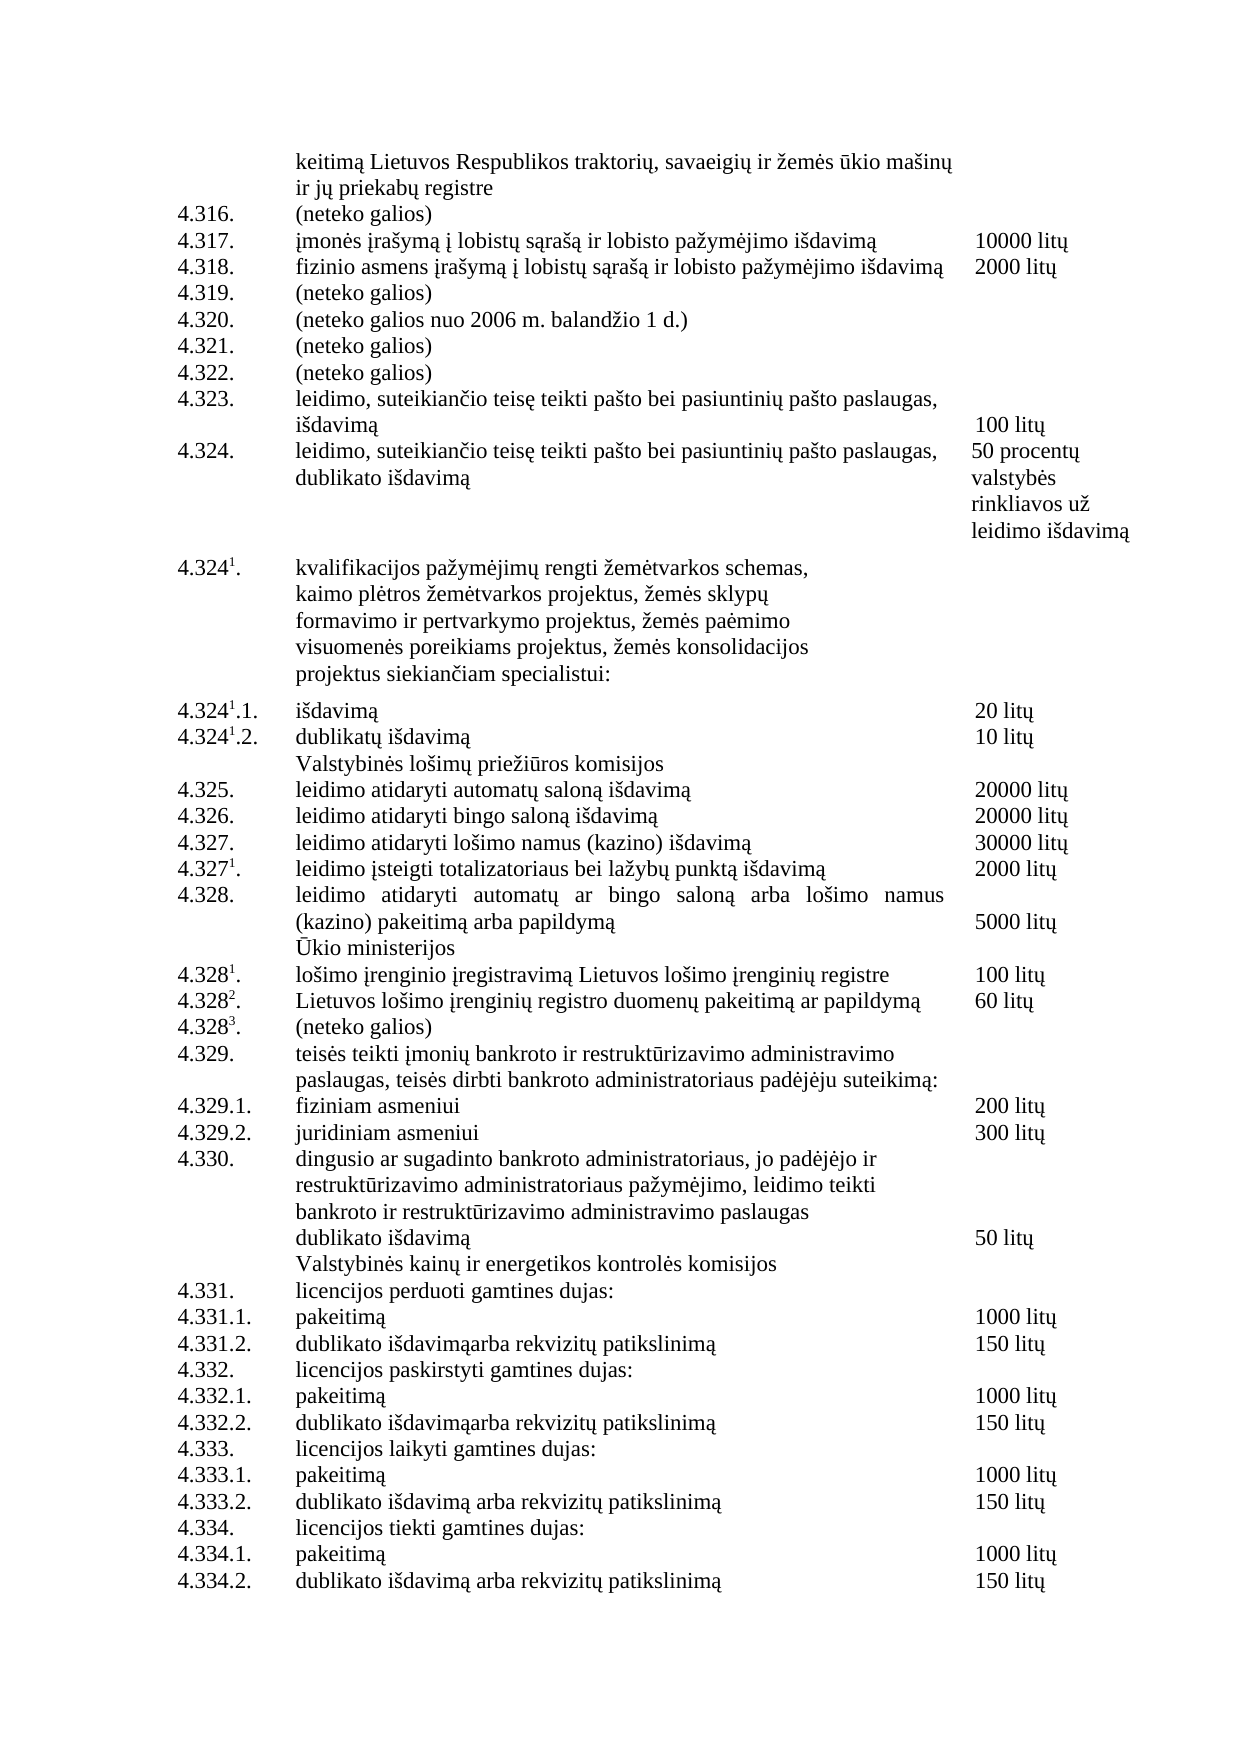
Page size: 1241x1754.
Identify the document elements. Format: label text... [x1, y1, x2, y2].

text 4.329.1. fiziniam asmeniui 200 litų [177, 1092, 945, 1119]
text 4.321. (neteko galios) [177, 332, 945, 358]
text bankroto ir restruktūrizavimo administravimo paslaugas [220, 1198, 1122, 1224]
text 4.3241.1. išdavimą 20 litų [177, 686, 1122, 723]
text ir jų priekabų registre [177, 174, 945, 200]
text 4.329. teisės teikti įmonių bankroto ir restruktūrizavimo administravimo paslaugas, teisės dirbti bankroto administratoriaus padėjėju suteikimą: [177, 1040, 945, 1092]
text 4.333. licencijos laikyti gamtines dujas: [177, 1435, 1122, 1461]
text Ūkio ministerijos [177, 934, 945, 961]
text 4.323. leidimo, suteikiančio teisę teikti pašto bei pasiuntinių pašto paslaugas, išdavimą 100 litų [177, 385, 945, 438]
text 4.3281. lošimo įrenginio įregistravimą Lietuvos lošimo įrenginių registre 100 litų [177, 961, 1122, 987]
text 4.332. licencijos paskirstyti gamtines dujas: [177, 1356, 1122, 1382]
text 4.326. leidimo atidaryti bingo saloną išdavimą 20000 litų [177, 802, 945, 829]
text 4.320. (neteko galios nuo 2006 m. balandžio 1 d.) [177, 306, 945, 332]
text 4.322. (neteko galios) [177, 358, 945, 385]
text Valstybinės lošimų priežiūros komisijos [177, 750, 945, 776]
text 4.331.2. dublikato išdavimąarba rekvizitų patikslinimą 150 litų [177, 1329, 1122, 1356]
text 4.319. (neteko galios) [177, 279, 945, 306]
text 4.3271. leidimo įsteigti totalizatoriaus bei lažybų punktą išdavimą 2000 litų [177, 855, 945, 882]
text 4.316. (neteko galios) [177, 200, 945, 227]
text 4.332.2. dublikato išdavimąarba rekvizitų patikslinimą 150 litų [177, 1409, 1122, 1435]
text 4.3241.2. dublikatų išdavimą 10 litų [177, 723, 1152, 750]
text 4.330. dingusio ar sugadinto bankroto administratoriaus, jo padėjėjo ir [177, 1145, 1122, 1171]
text restruktūrizavimo administratoriaus pažymėjimo, leidimo teikti [177, 1171, 1122, 1198]
text 4.3283. (neteko galios) [177, 1013, 945, 1040]
text 4.3282. Lietuvos lošimo įrenginių registro duomenų pakeitimą ar papildymą 60 litų [177, 987, 1122, 1013]
text 4.331. licencijos perduoti gamtines dujas: [177, 1277, 1122, 1303]
text Valstybinės kainų ir energetikos kontrolės komisijos [177, 1251, 945, 1277]
text 4.318. fizinio asmens įrašymą į lobistų sąrašą ir lobisto pažymėjimo išdavimą 2000 litų [177, 253, 945, 279]
text 4.333.2. dublikato išdavimą arba rekvizitų patikslinimą 150 litų [177, 1488, 1122, 1514]
text 4.332.1. pakeitimą 1000 litų [177, 1382, 1122, 1409]
text 4.325. leidimo atidaryti automatų saloną išdavimą 20000 litų [177, 776, 945, 802]
text 4.334.1. pakeitimą 1000 litų [177, 1540, 1122, 1567]
text keitimą Lietuvos Respublikos traktorių, savaeigių ir žemės ūkio mašinų [177, 148, 1122, 174]
text projektus siekiančiam specialistui: [177, 659, 1122, 686]
text formavimo ir pertvarkymo projektus, žemės paėmimo [177, 607, 1122, 633]
text visuomenės poreikiams projektus, žemės konsolidacijos [177, 633, 1122, 659]
text 4.317. įmonės įrašymą į lobistų sąrašą ir lobisto pažymėjimo išdavimą 10000 litų [177, 227, 945, 253]
text 4.334.2. dublikato išdavimą arba rekvizitų patikslinimą 150 litų [177, 1567, 1122, 1593]
text 4.334. licencijos tiekti gamtines dujas: [177, 1514, 1122, 1540]
text kaimo plėtros žemėtvarkos projektus, žemės sklypų [177, 581, 1122, 607]
text 4.328. leidimo atidaryti automatų ar bingo saloną arba lošimo namus (kazino) pakeitimą arba papildymą 5000 litų [177, 882, 945, 934]
text dublikato išdavimą 50 litų [177, 1224, 945, 1251]
text 4.3241. kvalifikacijos pažymėjimų rengti žemėtvarkos schemas, [177, 543, 1122, 581]
text 4.333.1. pakeitimą 1000 litų [177, 1461, 1122, 1488]
text 4.327. leidimo atidaryti lošimo namus (kazino) išdavimą 30000 litų [177, 829, 945, 855]
text 4.331.1. pakeitimą 1000 litų [177, 1303, 1122, 1329]
text 4.329.2. juridiniam asmeniui 300 litų [177, 1119, 945, 1145]
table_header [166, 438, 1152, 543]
